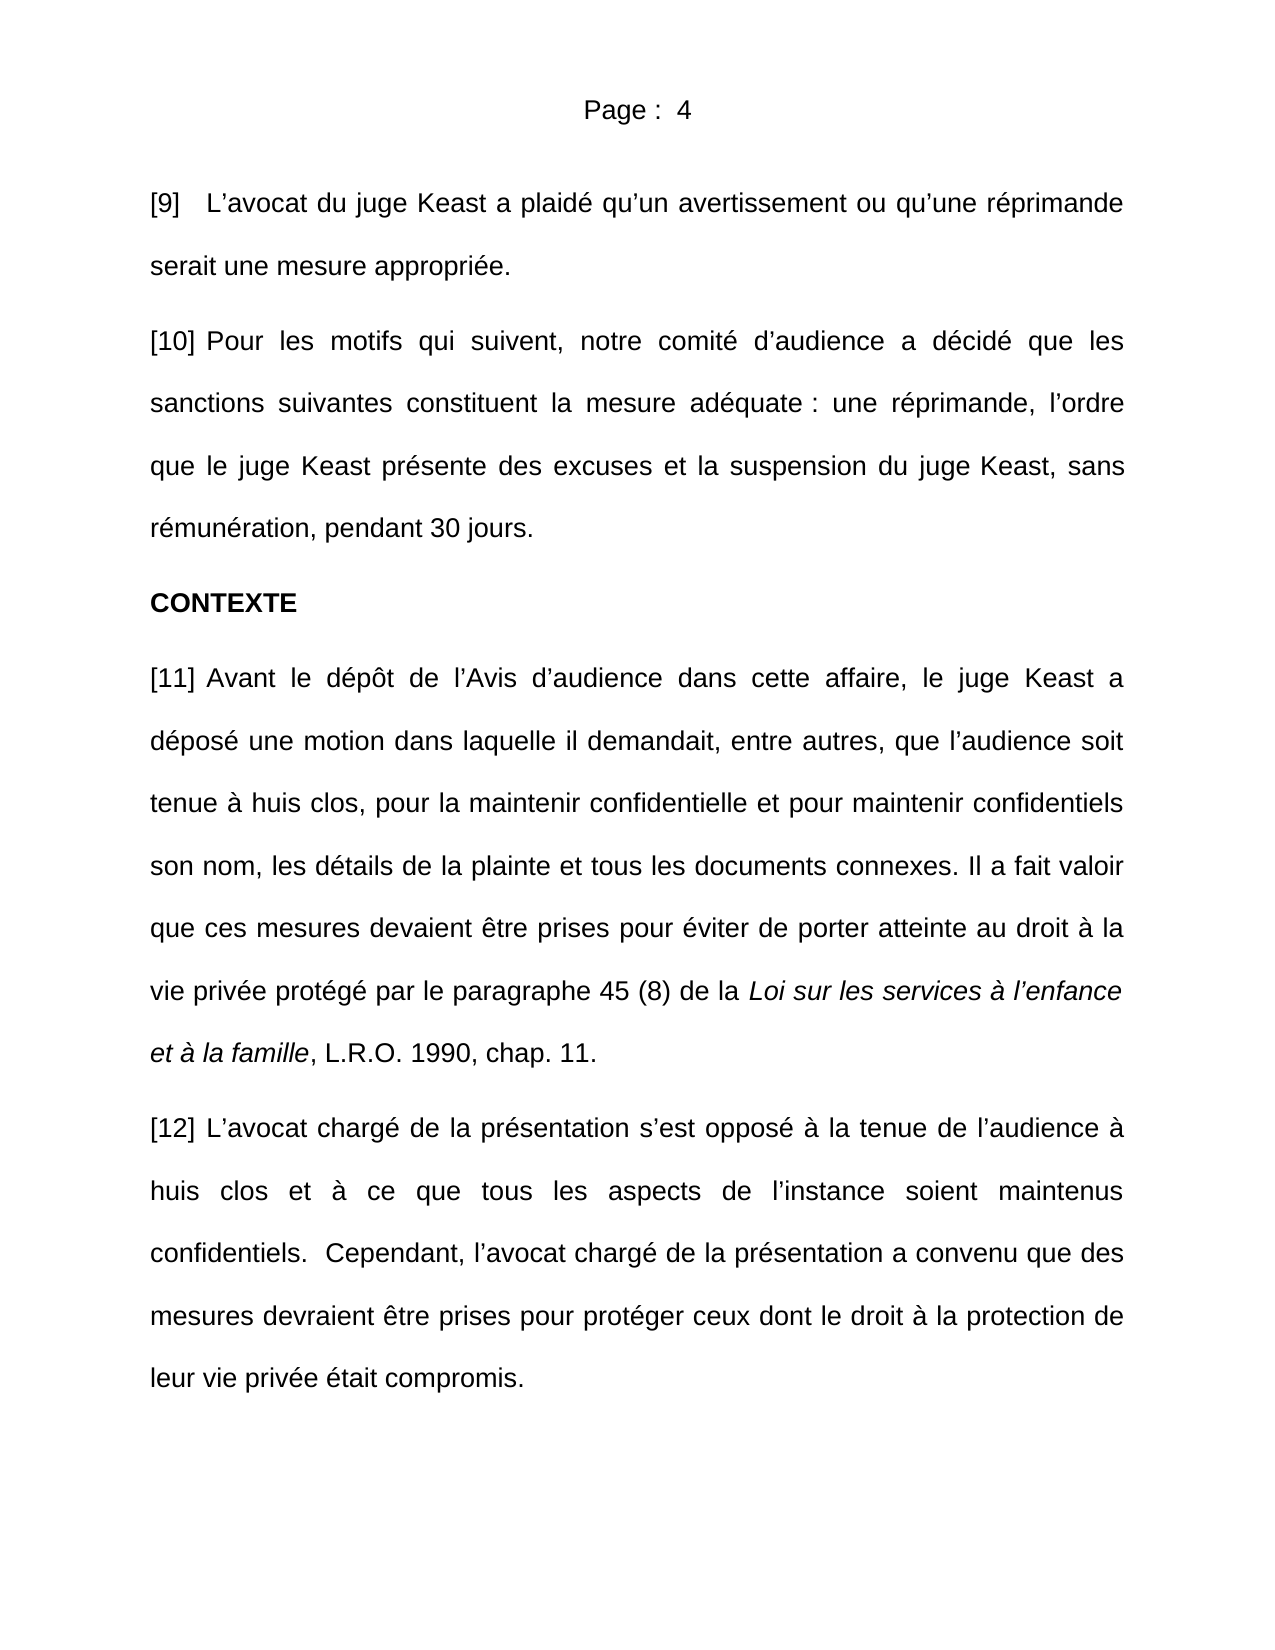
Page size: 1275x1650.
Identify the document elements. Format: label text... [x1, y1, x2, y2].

text L’avocat chargé de la présentation s’est opposé à la tenue de l’audience à huis clos et à ce que tous les aspects de l’instance soient maintenus confidentiels. Cependant, l’avocat chargé de la présentation a convenu que des mesures devraient être prises pour protéger ceux dont le droit à la protection de leur vie privée était compromis. [150, 1112, 1125, 1394]
text L’avocat du juge Keast a plaidé qu’un avertissement ou qu’une réprimande serait une mesure appropriée. [150, 187, 1125, 281]
list CONTEXTE [150, 587, 1125, 619]
text Pour les motifs qui suivent, notre comité d’audience a décidé que les sanctions suivantes constituent la mesure adéquate : une réprimande, l’ordre que le juge Keast présente des excuses et la suspension du juge Keast, sans rémunération, pendant 30 jours. [150, 325, 1125, 544]
text Avant le dépôt de l’Avis d’audience dans cette affaire, le juge Keast a déposé une motion dans laquelle il demandait, entre autres, que l’audience soit tenue à huis clos, pour la maintenir confidentielle et pour maintenir confidentiels son nom, les détails de la plainte et tous les documents connexes. Il a fait valoir que ces mesures devaient être prises pour éviter de porter atteinte au droit à la vie privée protégé par le paragraphe 45 (8) de la Loi sur les services à l’enfance et à la famille, L.R.O. 1990, chap. 11. [150, 662, 1125, 1069]
